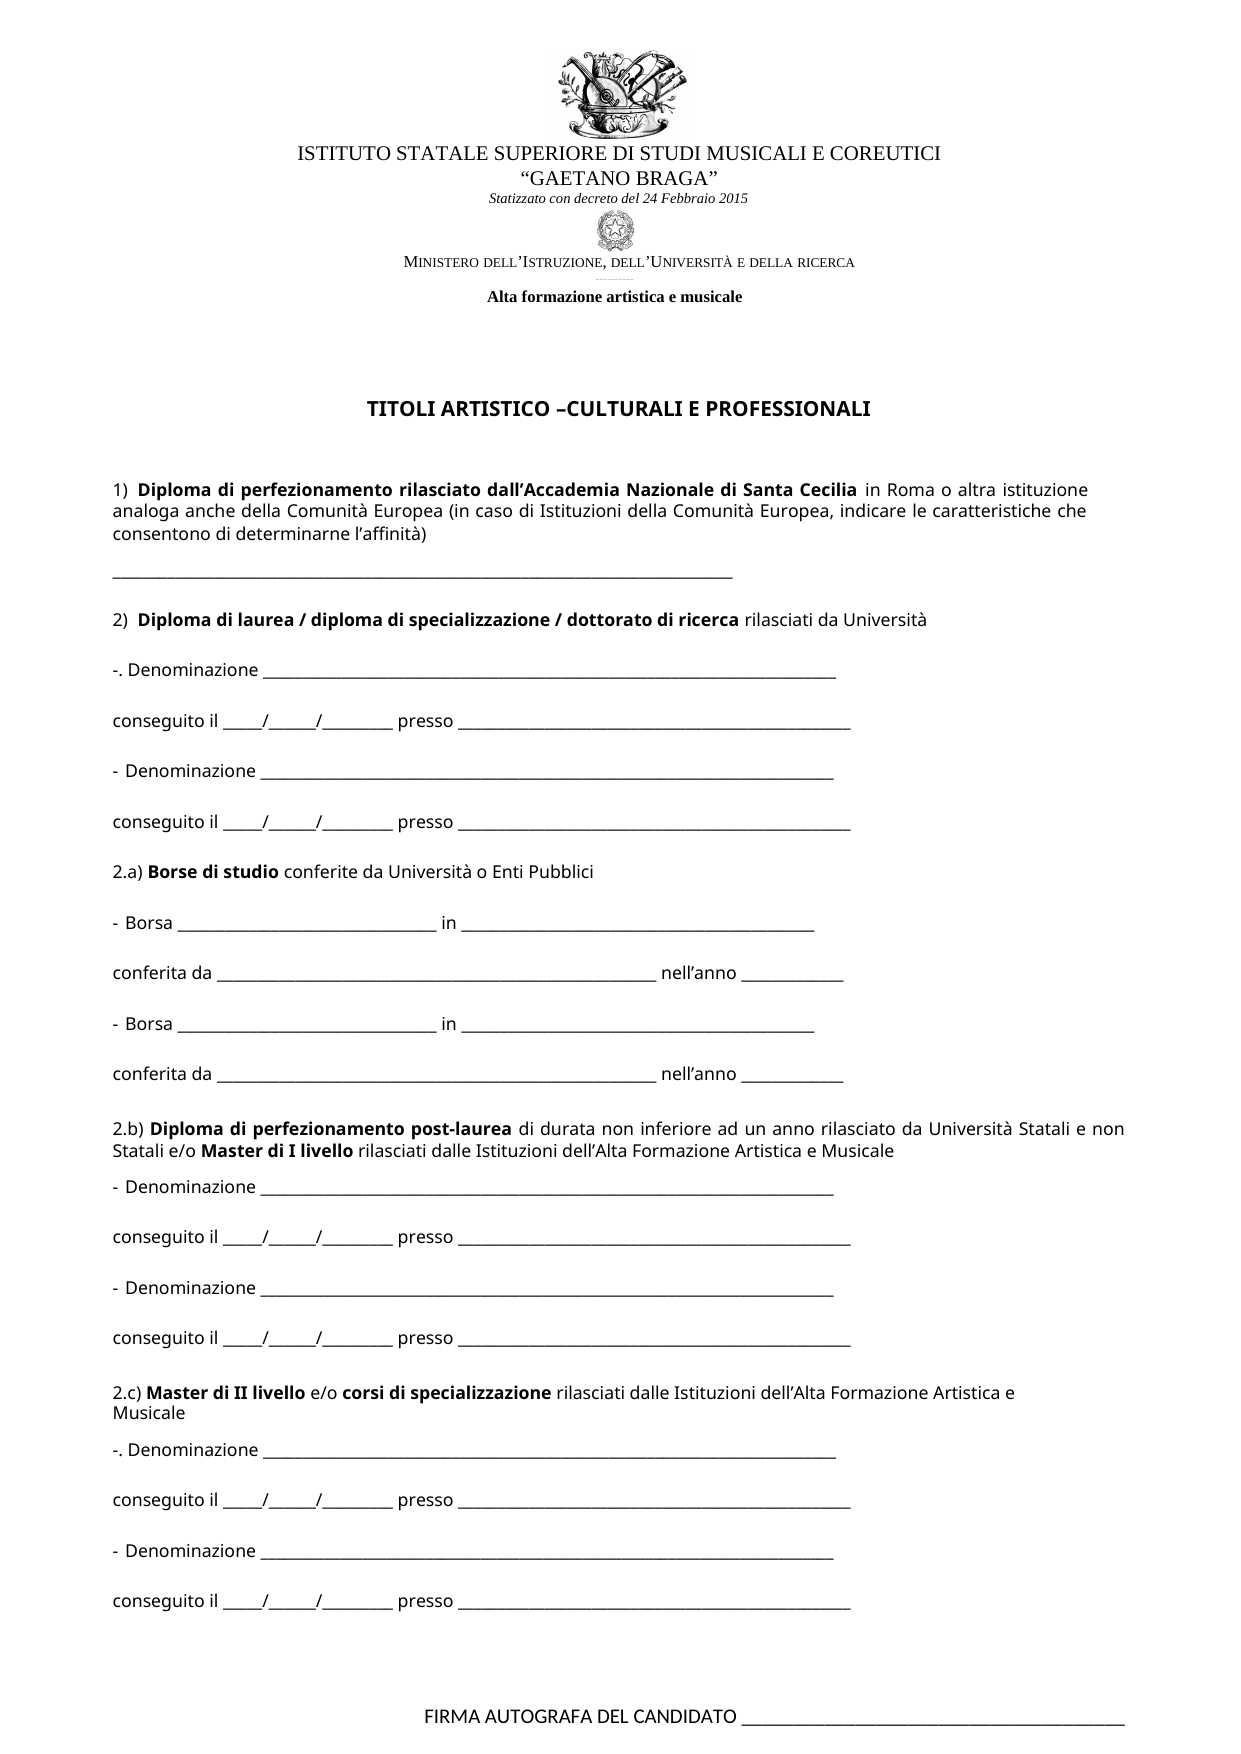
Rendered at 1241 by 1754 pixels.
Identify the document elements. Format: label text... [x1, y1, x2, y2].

picture [593, 206, 636, 253]
picture [546, 48, 693, 142]
list Denominazione _________________________________________________________________________ [112, 1174, 1126, 1199]
text 2.b) Diploma di perfezionamento post-laurea di durata non inferiore ad un anno rilasciato da Università Statali e non Statali e/o Master di I livello rilasciati dalle Istituzioni dell’Alta Formazione Artistica e Musicale [112, 1118, 1126, 1162]
text 2.c) Master di II livello e/o corsi di specializzazione rilasciati dalle Istituzioni dell’Alta Formazione Artistica e Musicale [112, 1382, 1044, 1425]
text conseguito il _____/______/_________ presso __________________________________________________ [112, 1326, 1126, 1350]
list Diploma di laurea / diploma di specializzazione / dottorato di ricerca rilasciati da Università [112, 608, 1126, 632]
text conseguito il _____/______/_________ presso __________________________________________________ [112, 708, 1126, 733]
text conseguito il _____/______/_________ presso __________________________________________________ [112, 1487, 1126, 1512]
text conferita da ________________________________________________________ nell’anno _____________ [112, 1062, 1126, 1086]
text -. Denominazione _________________________________________________________________________ [112, 1437, 1126, 1461]
text _______________________________________________________________________________ [112, 557, 1126, 581]
text -. Denominazione _________________________________________________________________________ [112, 658, 1126, 682]
list Denominazione _________________________________________________________________________ [112, 759, 1126, 783]
list Borsa _________________________________ in _____________________________________________ [112, 1011, 1126, 1036]
text TITOLI ARTISTICO –CULTURALI E PROFESSIONALI [112, 394, 1126, 423]
list Denominazione _________________________________________________________________________ [112, 1538, 1126, 1562]
text conseguito il _____/______/_________ presso __________________________________________________ [112, 809, 1126, 834]
text 2.a) Borse di studio conferite da Università o Enti Pubblici [112, 860, 1126, 884]
text conferita da ________________________________________________________ nell’anno _____________ [112, 961, 1126, 985]
list Diploma di perfezionamento rilasciato dall’Accademia Nazionale di Santa Cecilia in Roma o altra istituzione analoga anche della Comunità Europea (in caso di Istituzioni della Comunità Europea, indicare le caratteristiche che consentono di determinarne l’affinità) [112, 478, 1088, 545]
list Denominazione _________________________________________________________________________ [112, 1276, 1126, 1300]
text conseguito il _____/______/_________ presso __________________________________________________ [112, 1588, 1126, 1612]
list Borsa _________________________________ in _____________________________________________ [112, 911, 1126, 935]
text conseguito il _____/______/_________ presso __________________________________________________ [112, 1225, 1126, 1249]
